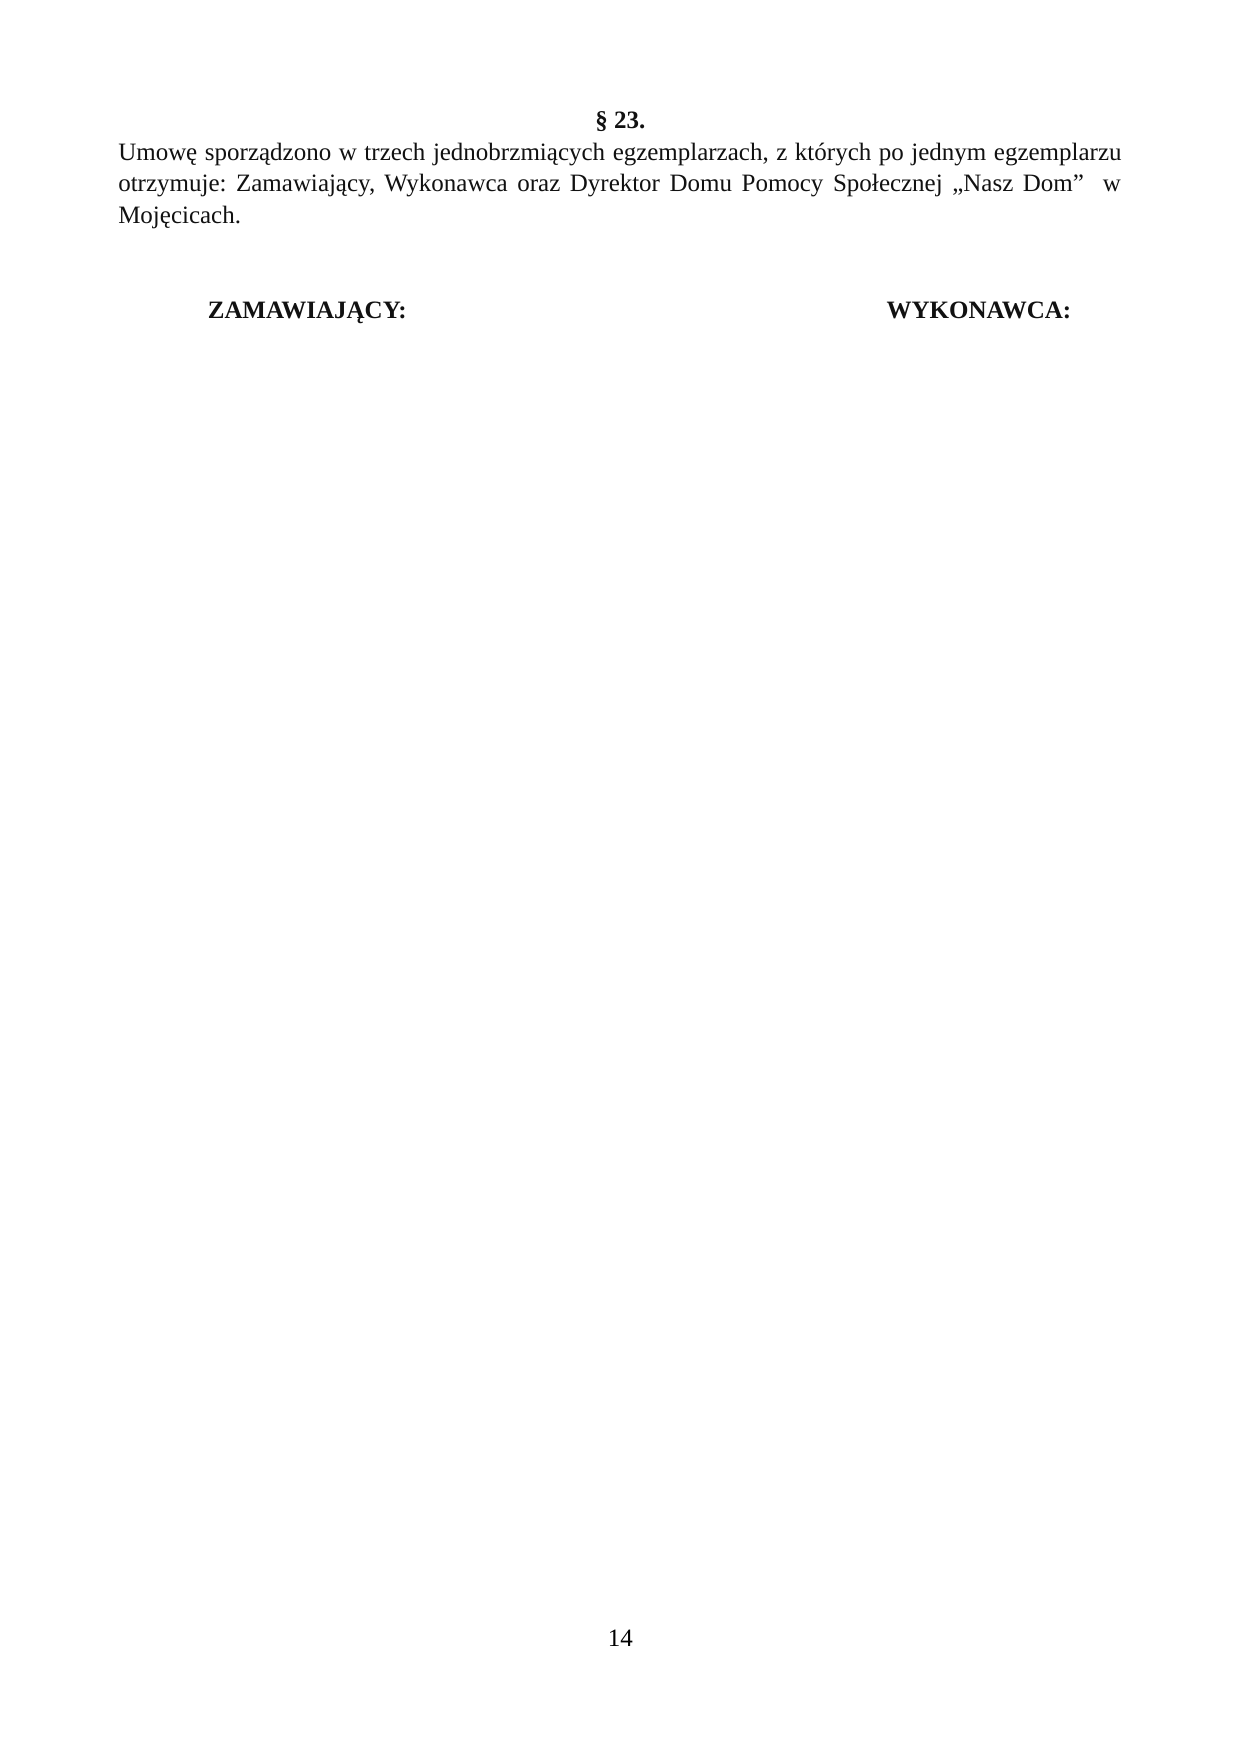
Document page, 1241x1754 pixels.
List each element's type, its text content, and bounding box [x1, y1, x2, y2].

text ZAMAWIAJĄCY: WYKONAWCA: [120, 295, 1101, 323]
text Umowę sporządzono w trzech jednobrzmiących egzemplarzach, z których po jednym egzemplarzu otrzymuje: Zamawiający, Wykonawca oraz Dyrektor Domu Pomocy Społecznej „Nasz Dom” w Mojęcicach. [118, 137, 1122, 229]
text § 23. [118, 105, 1122, 134]
